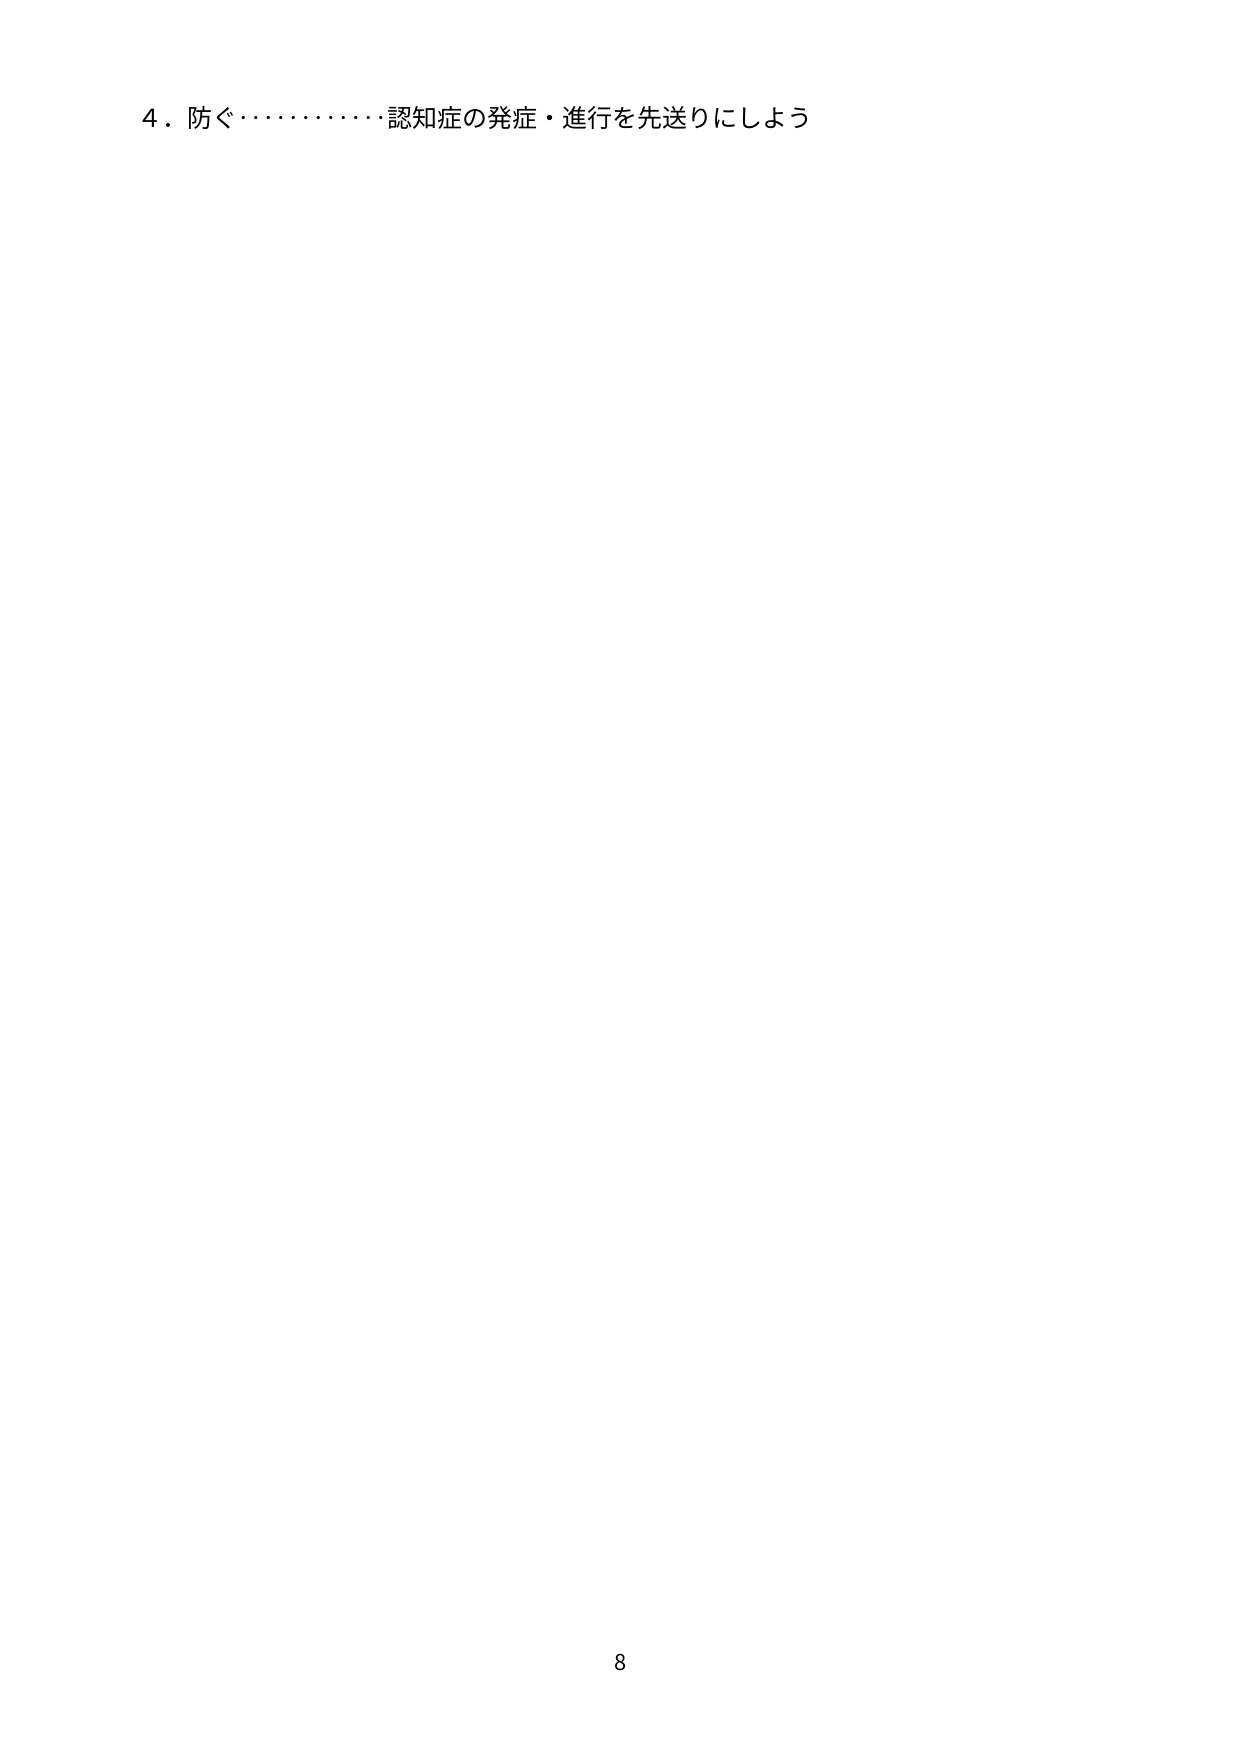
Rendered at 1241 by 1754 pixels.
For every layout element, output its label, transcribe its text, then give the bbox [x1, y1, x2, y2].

text ４．防ぐ‥‥‥‥‥‥認知症の発症・進行を先送りにしよう [112, 98, 1128, 136]
